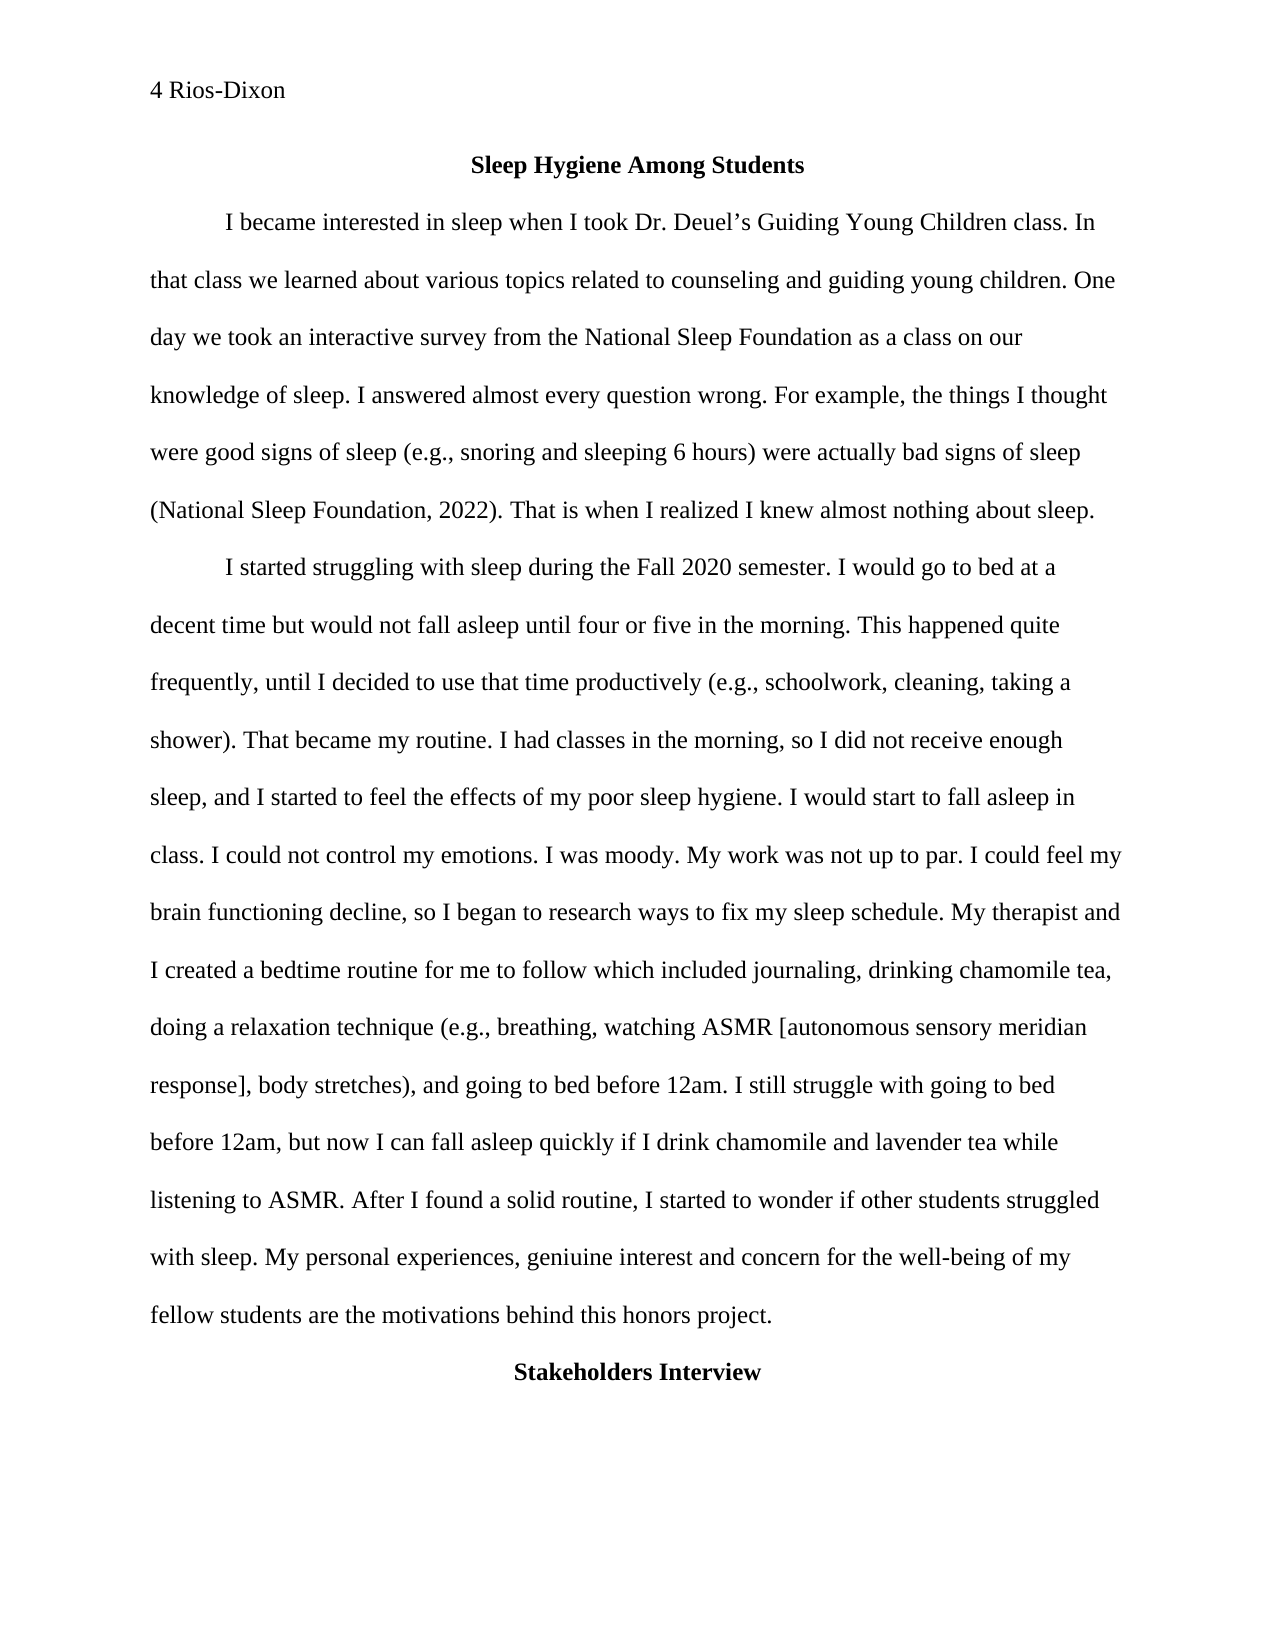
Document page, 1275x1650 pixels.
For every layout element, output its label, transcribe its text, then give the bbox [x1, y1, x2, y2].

text Stakeholders Interview [150, 1357, 1125, 1386]
text I became interested in sleep when I took Dr. Deuel’s Guiding Young Children class. In that class we learned about various topics related to counseling and guiding young children. One day we took an interactive survey from the National Sleep Foundation as a class on our knowledge of sleep. I answered almost every question wrong. For example, the things I thought were good signs of sleep (e.g., snoring and sleeping 6 hours) were actually bad signs of sleep (National Sleep Foundation, 2022). That is when I realized I knew almost nothing about sleep. [150, 207, 1125, 524]
text Sleep Hygiene Among Students [150, 150, 1125, 179]
text I started struggling with sleep during the Fall 2020 semester. I would go to bed at a decent time but would not fall asleep until four or five in the morning. This happened quite frequently, until I decided to use that time productively (e.g., schoolwork, cleaning, taking a shower). That became my routine. I had classes in the morning, so I did not receive enough sleep, and I started to feel the effects of my poor sleep hygiene. I would start to fall asleep in class. I could not control my emotions. I was moody. My work was not up to par. I could feel my brain functioning decline, so I began to research ways to fix my sleep schedule. My therapist and I created a bedtime routine for me to follow which included journaling, drinking chamomile tea, doing a relaxation technique (e.g., breathing, watching ASMR [autonomous sensory meridian response], body stretches), and going to bed before 12am. I still struggle with going to bed before 12am, but now I can fall asleep quickly if I drink chamomile and lavender tea while listening to ASMR. After I found a solid routine, I started to wonder if other students struggled with sleep. My personal experiences, geniuine interest and concern for the well-being of my fellow students are the motivations behind this honors project. [150, 552, 1125, 1329]
